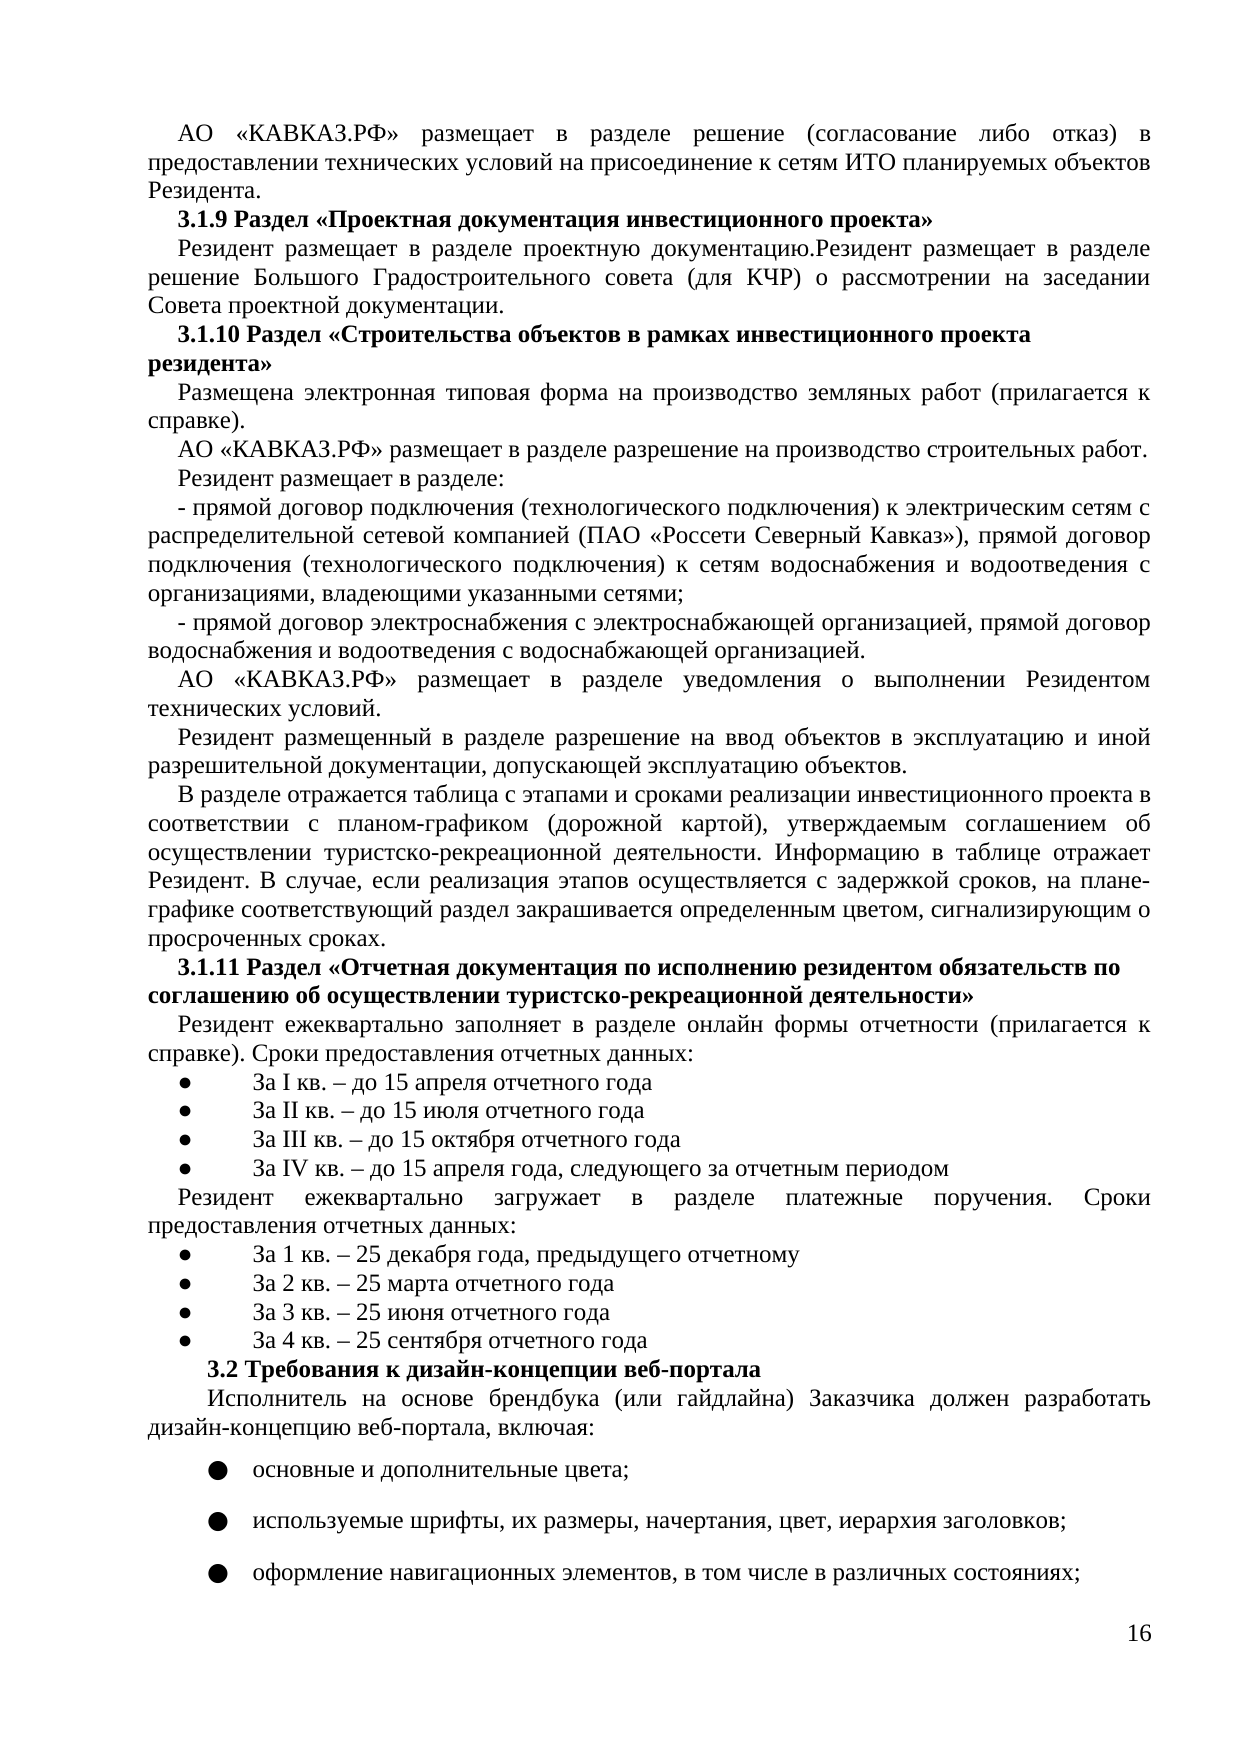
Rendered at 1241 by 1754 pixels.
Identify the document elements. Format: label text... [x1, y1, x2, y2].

list За II кв. – до 15 июля отчетного года [148, 1096, 1152, 1124]
list основные и дополнительные цвета; [148, 1441, 1152, 1492]
list За 3 кв. – 25 июня отчетного года [148, 1297, 1152, 1326]
subtitle 3.1.11 Раздел «Отчетная документация по исполнению резидентом обязательств по соглашению об осуществлении туристско-рекреационной деятельности» [148, 952, 1152, 1009]
text - прямой договор подключения (технологического подключения) к электрическим сетям с распределительной сетевой компанией (ПАО «Россети Северный Кавказ»), прямой договор подключения (технологического подключения) к сетям водоснабжения и водоотведения с организациями, владеющими указанными сетями; [148, 492, 1152, 607]
text АО «КАВКАЗ.РФ» размещает в разделе разрешение на производство строительных работ. [148, 434, 1152, 463]
text Исполнитель на основе брендбука (или гайдлайна) Заказчика должен разработать дизайн-концепцию веб-портала, включая: [148, 1383, 1152, 1441]
list За I кв. – до 15 апреля отчетного года [148, 1067, 1152, 1096]
list За III кв. – до 15 октября отчетного года [148, 1124, 1152, 1153]
subtitle 3.1.10 Раздел «Строительства объектов в рамках инвестиционного проекта резидента» [148, 319, 1152, 377]
list используемые шрифты, их размеры, начертания, цвет, иерархия заголовков; [148, 1492, 1152, 1543]
text В разделе отражается таблица с этапами и сроками реализации инвестиционного проекта в соответствии с планом-графиком (дорожной картой), утверждаемым соглашением об осуществлении туристско-рекреационной деятельности. Информацию в таблице отражает Резидент. В случае, если реализация этапов осуществляется с задержкой сроков, на плане-графике соответствующий раздел закрашивается определенным цветом, сигнализирующим о просроченных сроках. [148, 779, 1152, 952]
text Резидент размещает в разделе: [148, 463, 1152, 492]
list За IV кв. – до 15 апреля года, следующего за отчетным периодом [148, 1153, 1152, 1182]
text АО «КАВКАЗ.РФ» размещает в разделе решение (согласование либо отказ) в предоставлении технических условий на присоединение к сетям ИТО планируемых объектов Резидента. [148, 118, 1152, 204]
text - прямой договор электроснабжения с электроснабжающей организацией, прямой договор водоснабжения и водоотведения с водоснабжающей организацией. [148, 607, 1152, 664]
list За 4 кв. – 25 сентября отчетного года [148, 1326, 1152, 1354]
text Резидент ежеквартально заполняет в разделе онлайн формы отчетности (прилагается к справке). Сроки предоставления отчетных данных: [148, 1009, 1152, 1067]
text Резидент размещенный в разделе разрешение на ввод объектов в эксплуатацию и иной разрешительной документации, допускающей эксплуатацию объектов. [148, 722, 1152, 779]
list За 1 кв. – 25 декабря года, предыдущего отчетному [148, 1239, 1152, 1268]
text Размещена электронная типовая форма на производство земляных работ (прилагается к справке). [148, 377, 1152, 434]
subtitle 3.1.9 Раздел «Проектная документация инвестиционного проекта» [148, 204, 1152, 233]
subtitle 3.2 Требования к дизайн-концепции веб-портала [207, 1354, 1152, 1383]
list За 2 кв. – 25 марта отчетного года [148, 1268, 1152, 1297]
text АО «КАВКАЗ.РФ» размещает в разделе уведомления о выполнении Резидентом технических условий. [148, 664, 1152, 722]
text Резидент ежеквартально загружает в разделе платежные поручения. Сроки предоставления отчетных данных: [148, 1182, 1152, 1239]
text Резидент размещает в разделе проектную документацию.Резидент размещает в разделе решение Большого Градостроительного совета (для КЧР) о рассмотрении на заседании Совета проектной документации. [148, 233, 1152, 319]
list оформление навигационных элементов, в том числе в различных состояниях; [148, 1543, 1152, 1594]
